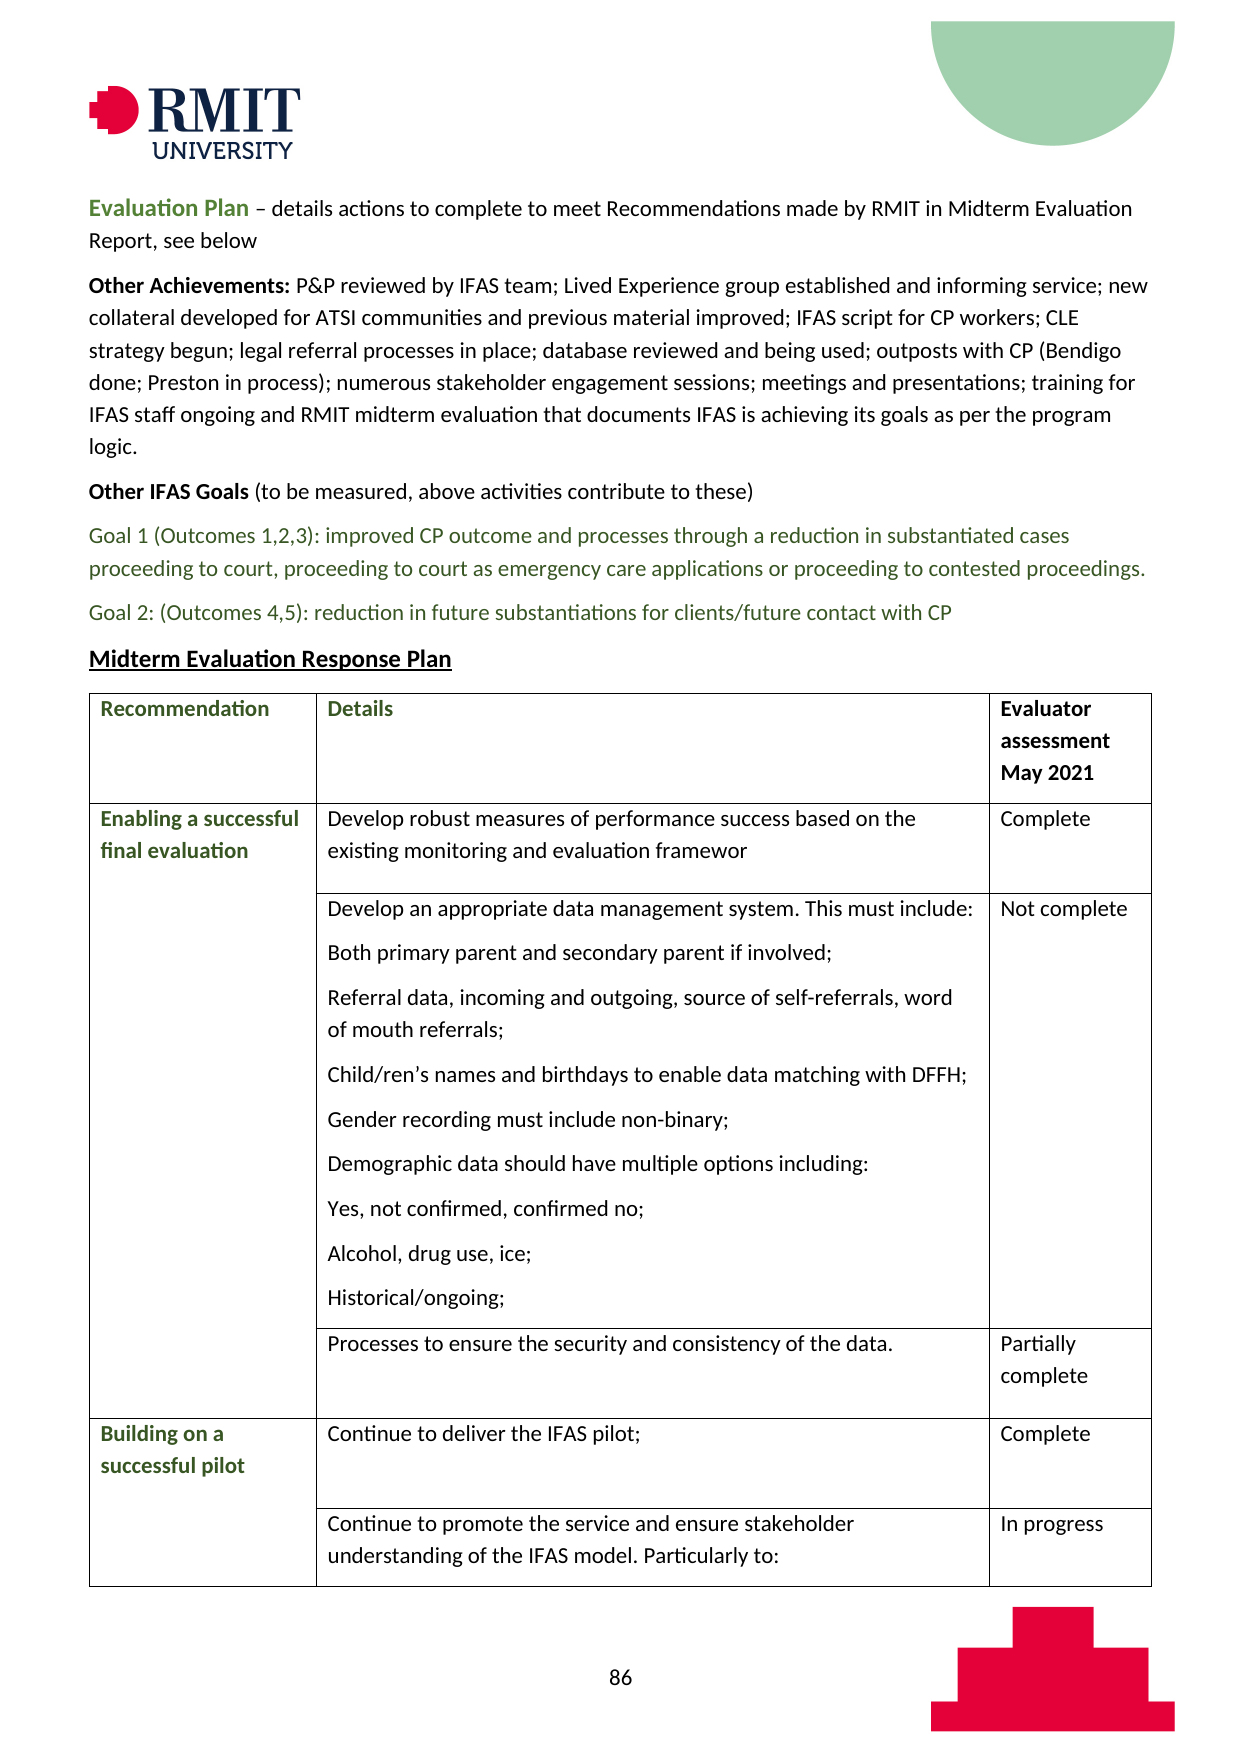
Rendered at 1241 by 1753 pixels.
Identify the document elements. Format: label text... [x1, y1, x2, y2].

table_cell Not complete [990, 894, 1151, 1328]
table_cell Processes to ensure the security and consistency of the data. [317, 1329, 989, 1418]
text Goal 2: (Outcomes 4,5): reduction in future substantiations for clients/future contact with CP [89, 598, 1152, 627]
text Other Achievements: P&P reviewed by IFAS team; Lived Experience group established and informing service; new collateral developed for ATSI communities and previous material improved; IFAS script for CP workers; CLE strategy begun; legal referral processes in place; database reviewed and being used; outposts with CP (Bendigo done; Preston in process); numerous stakeholder engagement sessions; meetings and presentations; training for IFAS staff ongoing and RMIT midterm evaluation that documents IFAS is achieving its goals as per the program logic. [89, 271, 1152, 460]
table_cell In progress [990, 1509, 1151, 1586]
table_cell Develop robust measures of performance success based on the existing monitoring and evaluation framewor [317, 804, 989, 893]
table_cell Enabling a successful final evaluation [90, 804, 316, 1418]
text Other IFAS Goals (to be measured, above activities contribute to these) [89, 477, 1152, 505]
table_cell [317, 1509, 989, 1586]
picture [0, 1, 1240, 1753]
table_cell Complete [990, 1419, 1151, 1508]
table_cell Complete [990, 804, 1151, 893]
table_header Details [317, 694, 989, 803]
table_cell Building on a successful pilot [90, 1419, 316, 1586]
table_header Evaluator assessment May 2021 [990, 694, 1151, 803]
text Goal 1 (Outcomes 1,2,3): improved CP outcome and processes through a reduction in substantiated cases proceeding to court, proceeding to court as emergency care applications or proceeding to contested proceedings. [89, 522, 1152, 582]
table_header Recommendation [90, 694, 316, 803]
text Evaluation Plan – details actions to complete to meet Recommendations made by RMIT in Midterm Evaluation Report, see below [89, 192, 1152, 255]
table_cell Continue to deliver the IFAS pilot; [317, 1419, 989, 1508]
text Midterm Evaluation Response Plan [89, 643, 1152, 674]
table_cell Partially complete [990, 1329, 1151, 1418]
table_cell Develop an appropriate data management system. This must include: Both primary parent and secondary parent if involved; Referral data, incoming and outgoing, source of self-referrals, word of mouth referrals; Child/ren’s names and birthdays to enable data matching with DFFH; Gender recording must include non-binary; Demographic data should have multiple options including: Yes, not confirmed, confirmed no; Alcohol, drug use, ice; Historical/ongoing; [317, 894, 989, 1328]
